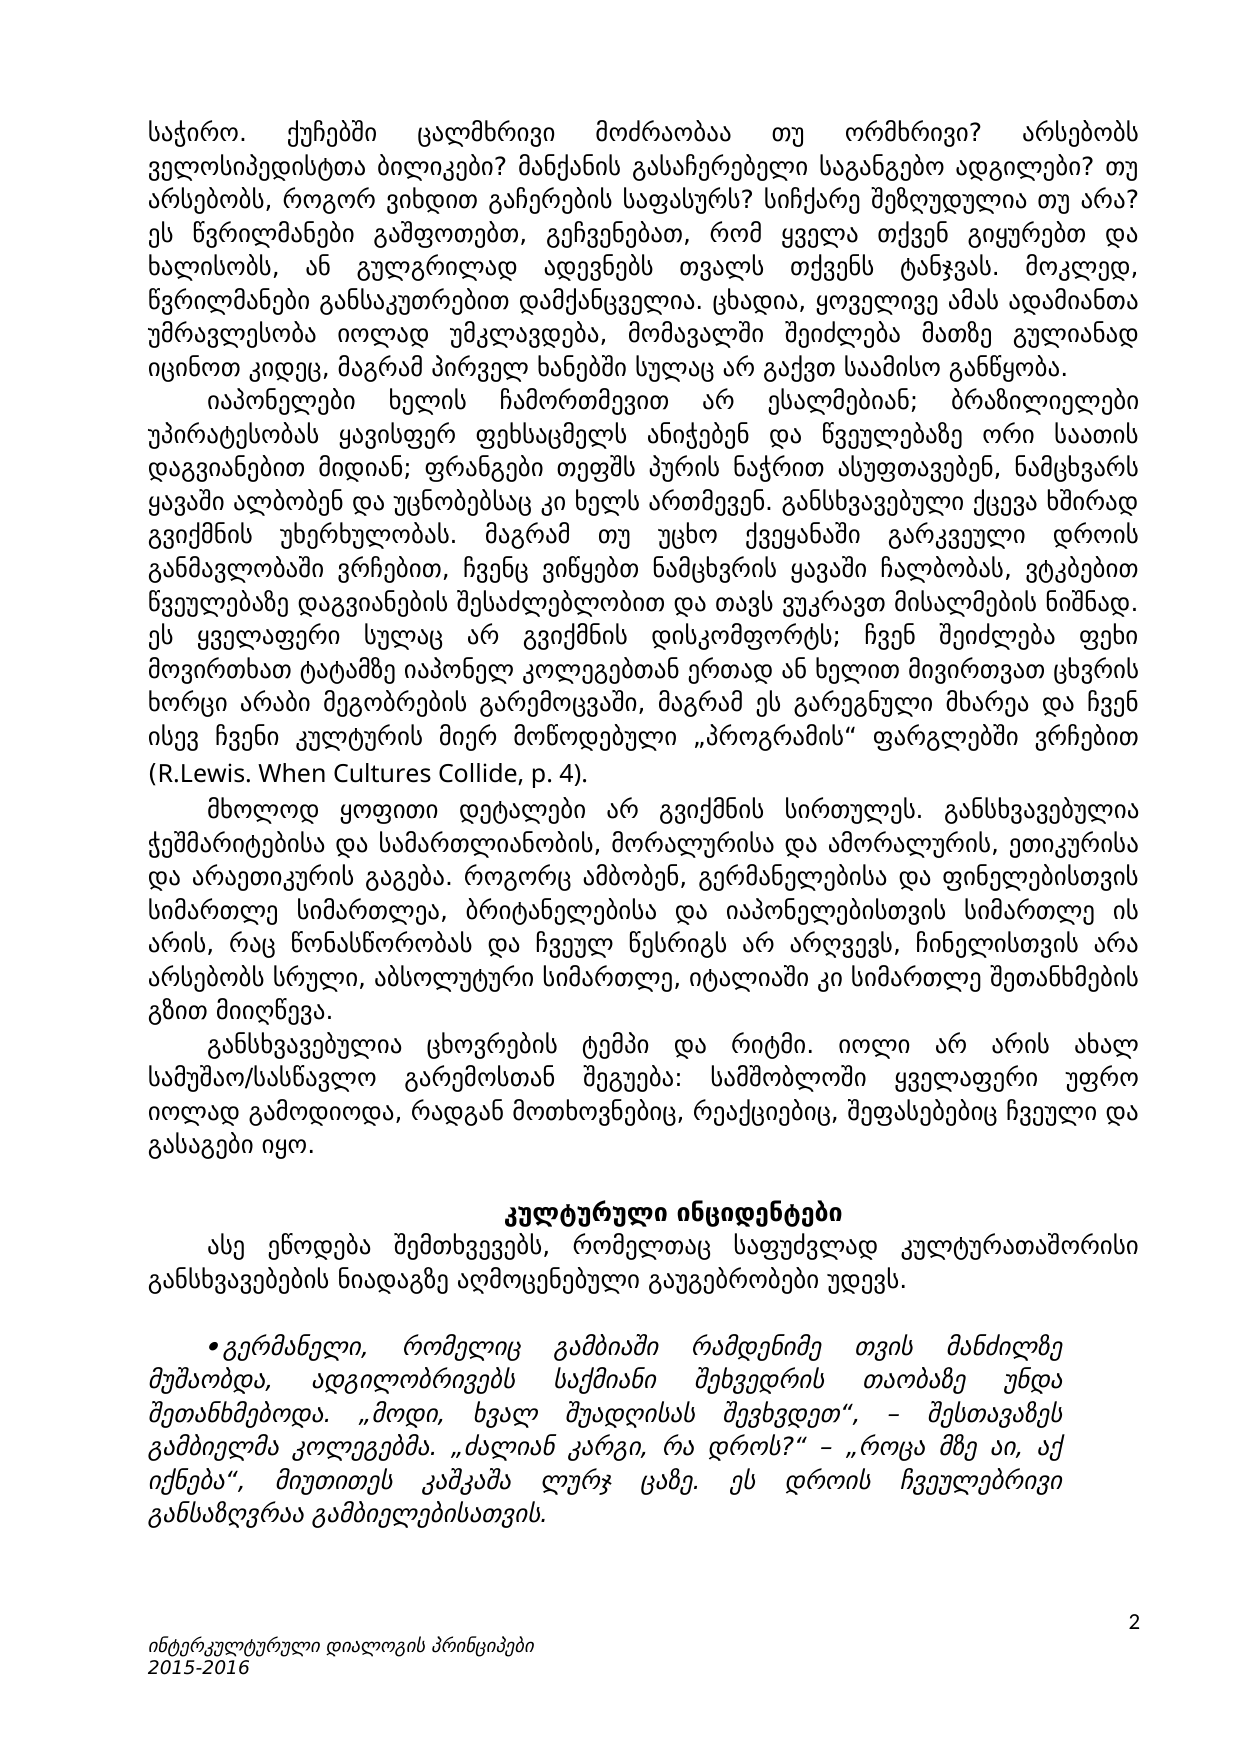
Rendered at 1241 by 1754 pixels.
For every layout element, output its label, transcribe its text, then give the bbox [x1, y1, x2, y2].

text განსხვავებულია ცხოვრების ტემპი და რიტმი. იოლი არ არის ახალ სამუშაო/სასწავლო გარემოსთან შეგუება: სამშობლოში ყველაფერი უფრო იოლად გამოდიოდა, რადგან მოთხოვნებიც, რეაქციებიც, შეფასებებიც ჩვეული და გასაგები იყო. [148, 1030, 1140, 1160]
list გერმანელი, რომელიც გამბიაში რამდენიმე თვის მანძილზე მუშაობდა, ადგილობრივებს საქმიანი შეხვედრის თაობაზე უნდა შეთანხმებოდა. „მოდი, ხვალ შუადღისას შევხვდეთ“, – შესთავაზეს გამბიელმა კოლეგებმა. „ძალიან კარგი, რა დროს?“ – „როცა მზე აი, აქ იქნება“, მიუთითეს კაშკაშა ლურჯ ცაზე. ეს დროის ჩვეულებრივი განსაზღვრაა გამბიელებისათვის. [148, 1332, 1063, 1529]
text იაპონელები ხელის ჩამორთმევით არ ესალმებიან; ბრაზილიელები უპირატესობას ყავისფერ ფეხსაცმელს ანიჭებენ და წვეულებაზე ორი საათის დაგვიანებით მიდიან; ფრანგები თეფშს პურის ნაჭრით ასუფთავებენ, ნამცხვარს ყავაში ალბობენ და უცნობებსაც კი ხელს ართმევენ. განსხვავებული ქცევა ხშირად გვიქმნის უხერხულობას. მაგრამ თუ უცხო ქვეყანაში გარკვეული დროის განმავლობაში ვრჩებით, ჩვენც ვიწყებთ ნამცხვრის ყავაში ჩალბობას, ვტკბებით წვეულებაზე დაგვიანების შესაძლებლობით და თავს ვუკრავთ მისალმების ნიშნად. ეს ყველაფერი სულაც არ გვიქმნის დისკომფორტს; ჩვენ შეიძლება ფეხი მოვირთხათ ტატამზე იაპონელ კოლეგებთან ერთად ან ხელით მივირთვათ ცხვრის ხორცი არაბი მეგობრების გარემოცვაში, მაგრამ ეს გარეგნული მხარეა და ჩვენ ისევ ჩვენი კულტურის მიერ მოწოდებული „პროგრამის“ ფარგლებში ვრჩებით (R.Lewis. When Cultures Collide, p. 4). [148, 386, 1140, 790]
text მხოლოდ ყოფითი დეტალები არ გვიქმნის სირთულეს. განსხვავებულია ჭეშმარიტებისა და სამართლიანობის, მორალურისა და ამორალურის, ეთიკურისა და არაეთიკურის გაგება. როგორც ამბობენ, გერმანელებისა და ფინელებისთვის სიმართლე სიმართლეა, ბრიტანელებისა და იაპონელებისთვის სიმართლე ის არის, რაც წონასწორობას და ჩვეულ წესრიგს არ არღვევს, ჩინელისთვის არა არსებობს სრული, აბსოლუტური სიმართლე, იტალიაში კი სიმართლე შეთანხმების გზით მიიღწევა. [148, 795, 1140, 1026]
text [148, 118, 1140, 382]
text კულტურული ინციდენტები [148, 1198, 1140, 1227]
text ასე ეწოდება შემთხვევებს, რომელთაც საფუძვლად კულტურათაშორისი განსხვავებების ნიადაგზე აღმოცენებული გაუგებრობები უდევს. [148, 1231, 1140, 1294]
